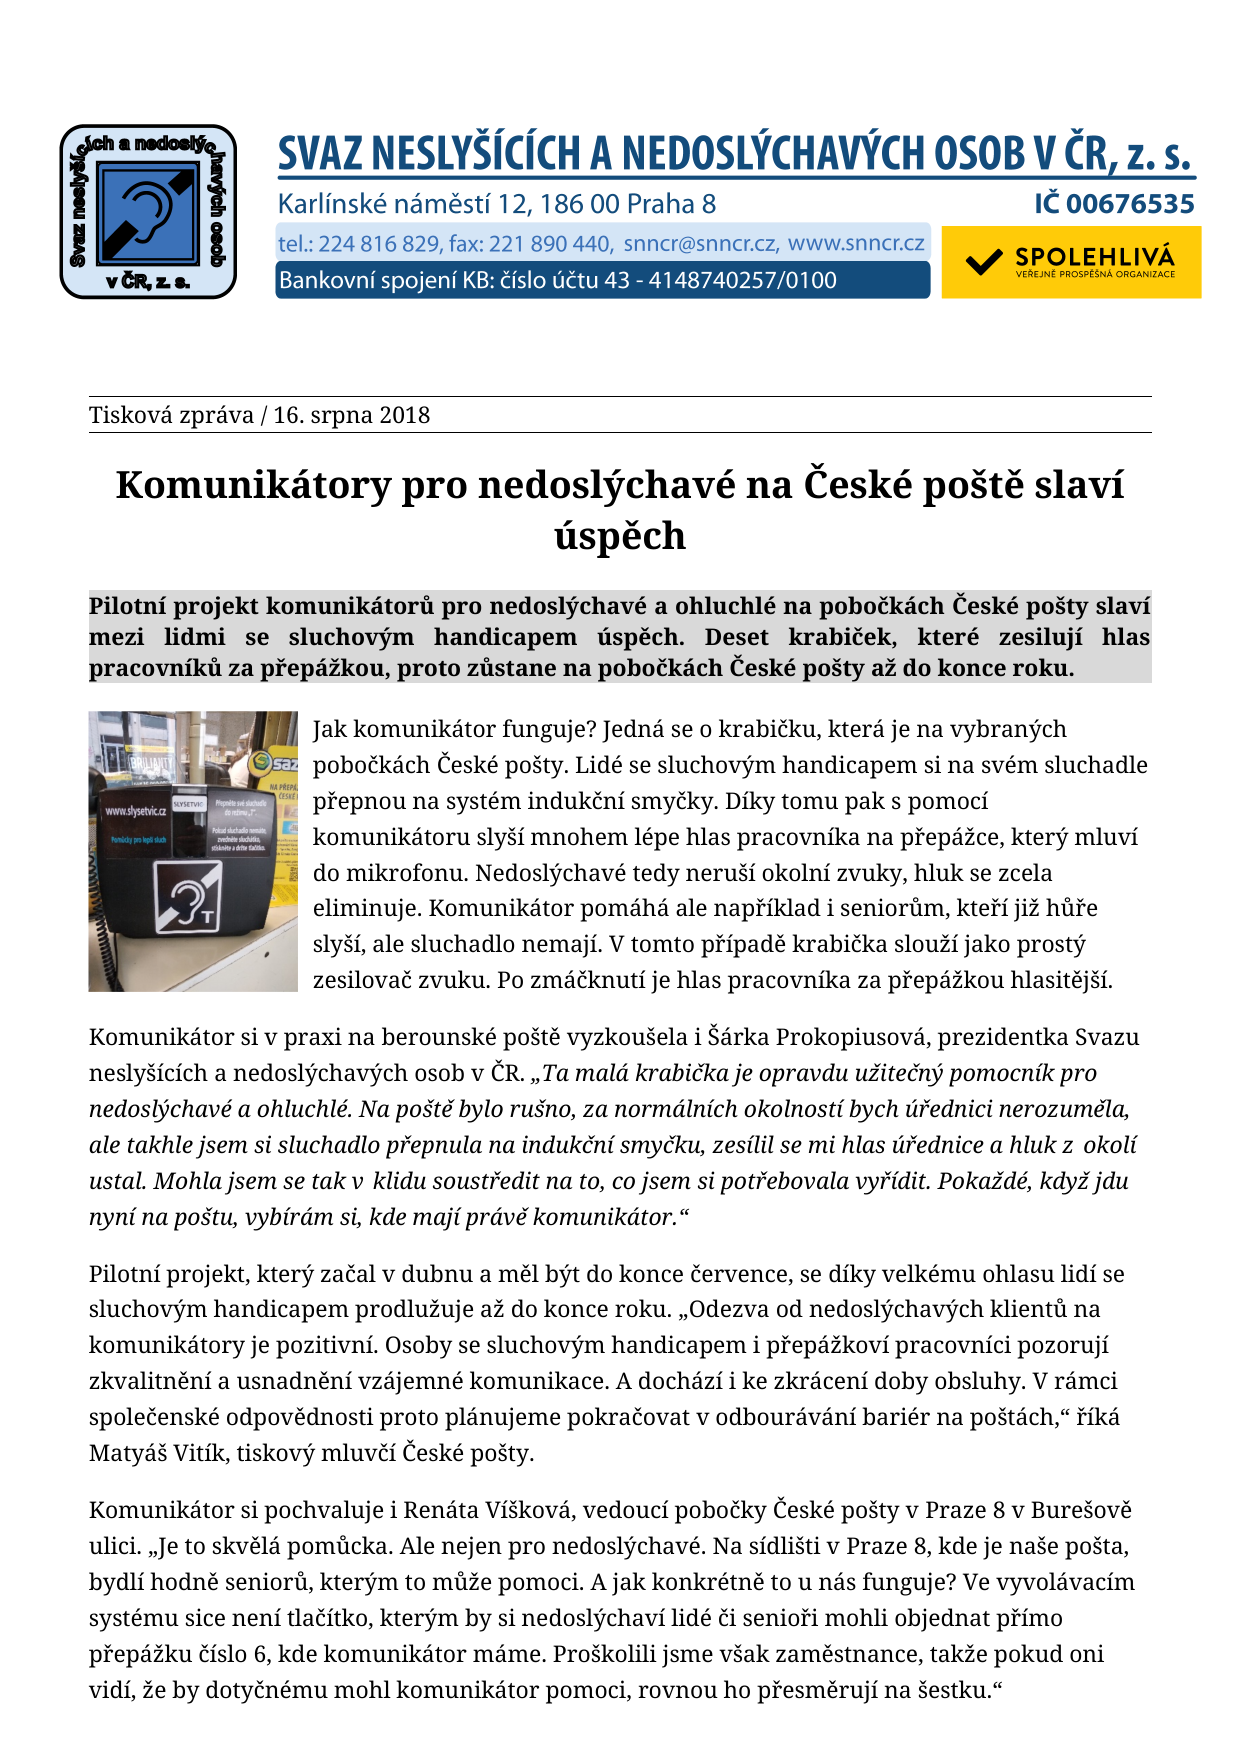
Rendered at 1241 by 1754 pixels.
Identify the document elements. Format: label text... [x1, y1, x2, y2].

text Komunikátor si pochvaluje i Renáta Víšková, vedoucí pobočky České pošty v Praze 8 v Burešově ulici. „Je to skvělá pomůcka. Ale nejen pro nedoslýchavé. Na sídlišti v Praze 8, kde je naše pošta, bydlí hodně seniorů, kterým to může pomoci. A jak konkrétně to u nás funguje? Ve vyvolávacím systému sice není tlačítko, kterým by si nedoslýchaví lidé či senioři mohli objednat přímo přepážku číslo 6, kde komunikátor máme. Proškolili jsme však zaměstnance, takže pokud oni vidí, že by dotyčnému mohl komunikátor pomoci, rovnou ho přesměrují na šestku.“ [89, 1494, 1152, 1705]
text Pilotní projekt, který začal v dubnu a měl být do konce července, se díky velkému ohlasu lidí se sluchovým handicapem prodlužuje až do konce roku. „Odezva od nedoslýchavých klientů na komunikátory je pozitivní. Osoby se sluchovým handicapem i přepážkoví pracovníci pozorují zkvalitnění a usnadnění vzájemné komunikace. A dochází i ke zkrácení doby obsluhy. V rámci společenské odpovědnosti proto plánujeme pokračovat v odbourávání bariér na poštách,“ říká Matyáš Vitík, tiskový mluvčí České pošty. [89, 1257, 1152, 1468]
text Pilotní projekt komunikátorů pro nedoslýchavé a ohluchlé na pobočkách České pošty slaví mezi lidmi se sluchovým handicapem úspěch. Deset krabiček, které zesilují hlas pracovníků za přepážkou, proto zůstane na pobočkách České pošty až do konce roku. [89, 590, 1152, 683]
text Komunikátory pro nedoslýchavé na České poště slaví úspěch [89, 458, 1152, 561]
text Komunikátor si v praxi na berounské poště vyzkoušela i Šárka Prokopiusová, prezidentka Svazu neslyšících a nedoslýchavých osob v ČR. „Ta malá krabička je opravdu užitečný pomocník pro nedoslýchavé a ohluchlé. Na poště bylo rušno, za normálních okolností bych úřednici nerozuměla, ale takhle jsem si sluchadlo přepnula na indukční smyčku, zesílil se mi hlas úřednice a hluk z okolí ustal. Mohla jsem se tak v klidu soustředit na to, co jsem si potřebovala vyřídit. Pokaždé, když jdu nyní na poštu, vybírám si, kde mají právě komunikátor.“ [89, 1021, 1152, 1232]
picture [89, 712, 298, 991]
text Jak komunikátor funguje? Jedná se o krabičku, která je na vybraných pobočkách České pošty. Lidé se sluchovým handicapem si na svém sluchadle přepnou na systém indukční smyčky. Díky tomu pak s pomocí komunikátoru slyší mnohem lépe hlas pracovníka na přepážce, který mluví do mikrofonu. Nedoslýchavé tedy neruší okolní zvuky, hluk se zcela eliminuje. Komunikátor pomáhá ale například i seniorům, kteří již hůře slyší, ale sluchadlo nemají. V tomto případě krabička slouží jako prostý zesilovač zvuku. Po zmáčknutí je hlas pracovníka za přepážkou hlasitější. [89, 713, 1152, 996]
picture [0, 86, 1236, 328]
text Tisková zpráva / 16. srpna 2018 [89, 397, 1152, 432]
